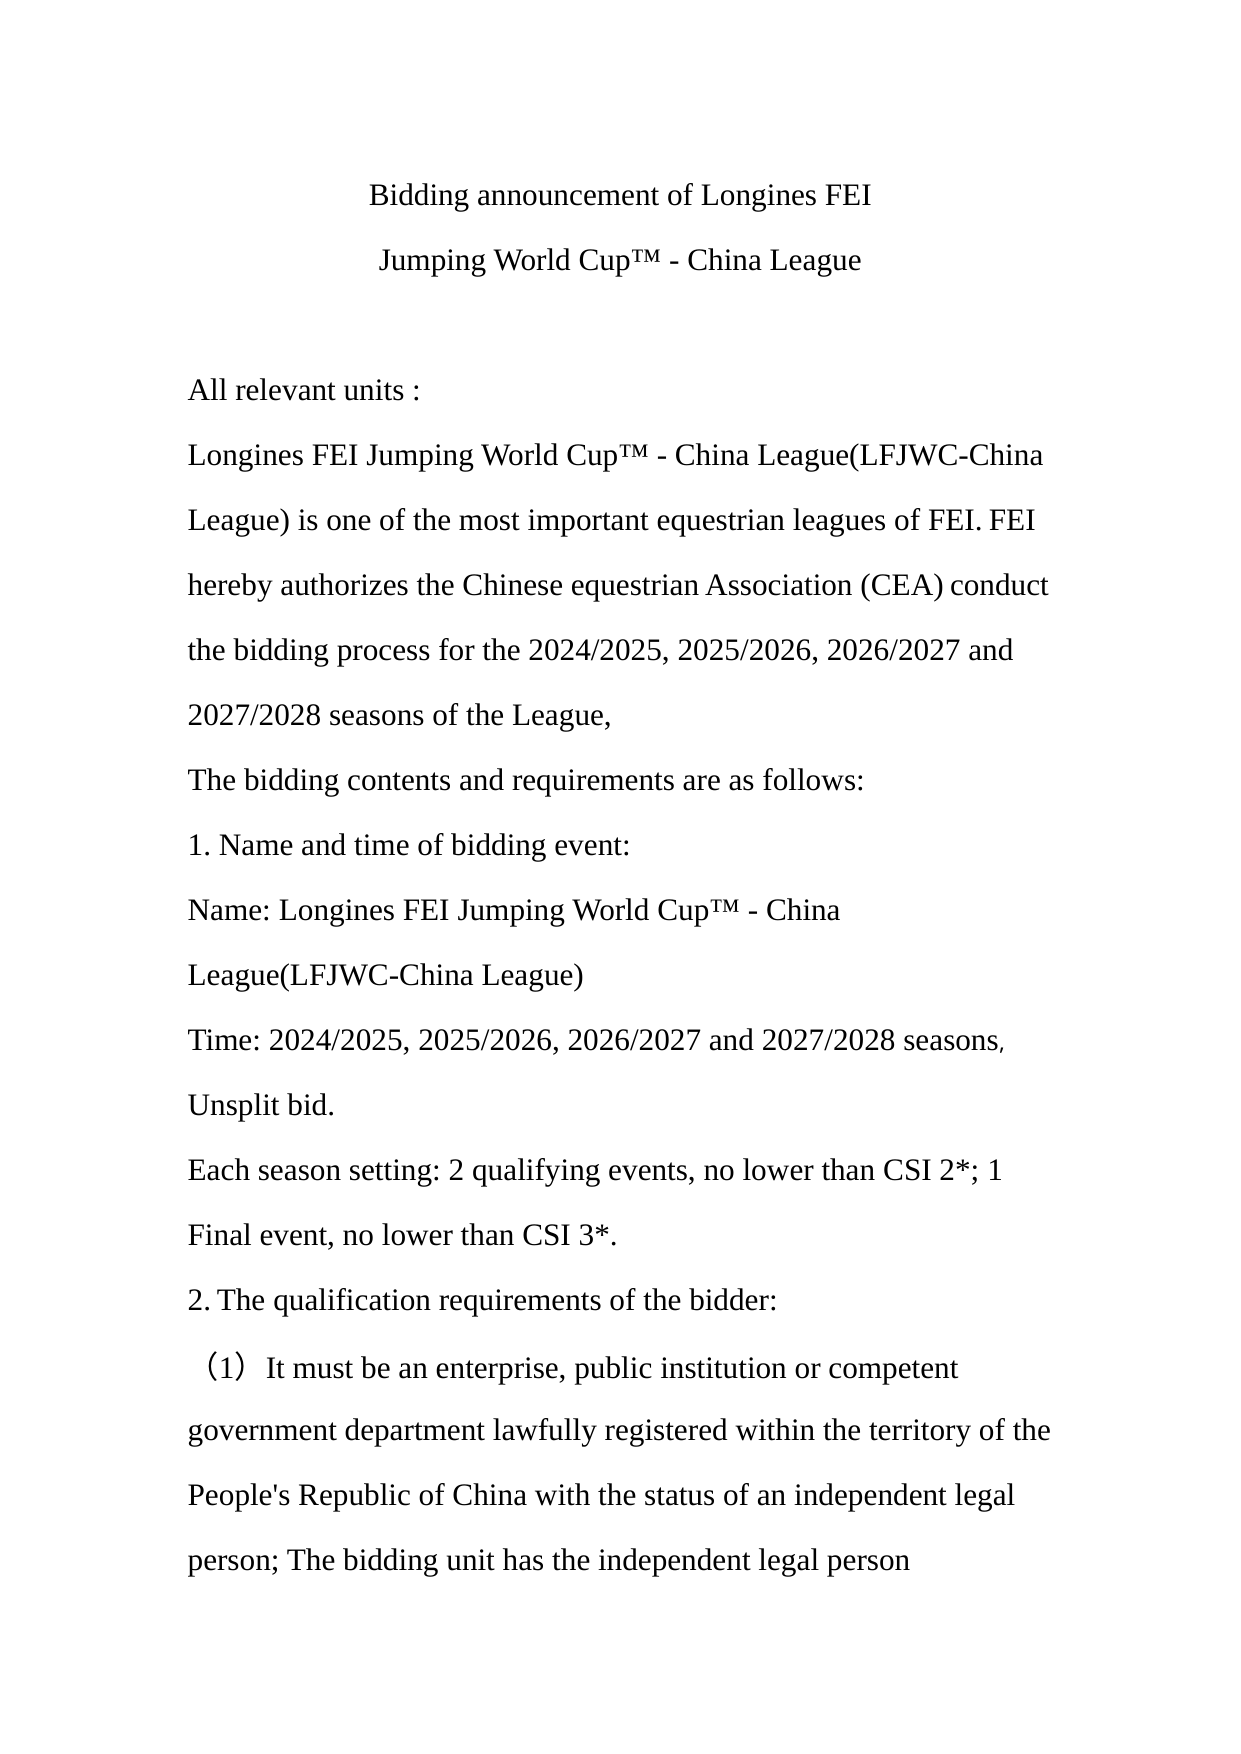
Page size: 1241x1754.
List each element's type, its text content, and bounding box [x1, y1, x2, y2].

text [187, 1332, 1053, 1592]
text Bidding announcement of Longines FEI [187, 162, 1053, 227]
text 1. Name and time of bidding event: [187, 812, 1053, 877]
text The bidding contents and requirements are as follows: [187, 747, 1053, 812]
text Name: Longines FEI Jumping World Cup™ - China League(LFJWC-China League) [187, 877, 1053, 1007]
text Jumping World Cup™ - China League [187, 227, 1053, 292]
text All relevant units : [187, 357, 1053, 422]
text Time: 2024/2025, 2025/2026, 2026/2027 and 2027/2028 seasons, Unsplit bid. [187, 1007, 1053, 1137]
text Each season setting: 2 qualifying events, no lower than CSI 2*; 1 Final event, no lower than CSI 3*. [187, 1137, 1053, 1267]
text Longines FEI Jumping World Cup™ - China League(LFJWC-China League) is one of the most important equestrian leagues of FEI. FEI hereby authorizes the Chinese equestrian Association (CEA) conduct the bidding process for the 2024/2025, 2025/2026, 2026/2027 and 2027/2028 seasons of the League, [187, 422, 1053, 747]
text 2. The qualification requirements of the bidder: [187, 1267, 1053, 1332]
